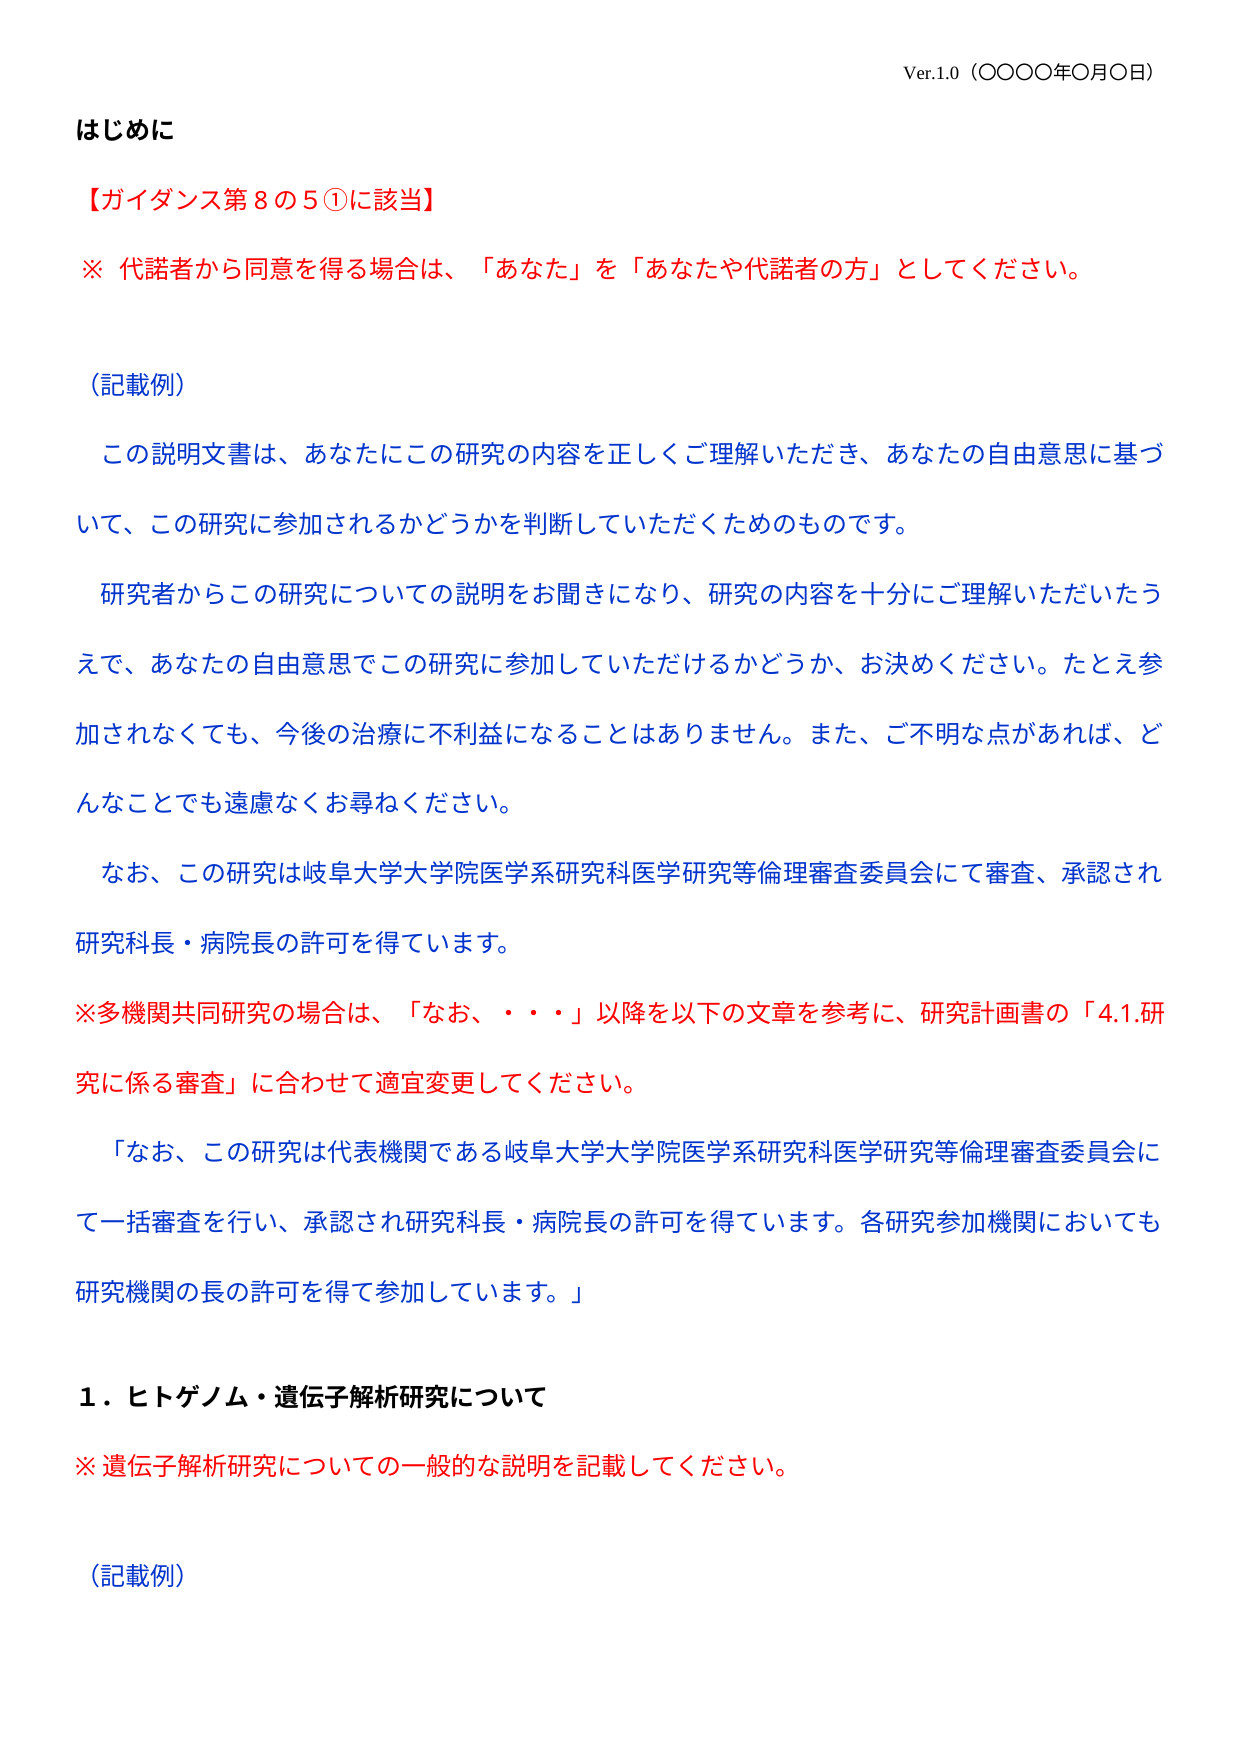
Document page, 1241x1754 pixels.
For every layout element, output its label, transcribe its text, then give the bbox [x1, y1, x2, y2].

text なお、この研究は岐阜大学大学院医学系研究科医学研究等倫理審査委員会にて審査、承認され研究科長・病院長の許可を得ています。 [75, 837, 1165, 976]
text 【ガイダンス第8の５①に該当】 [75, 163, 1165, 233]
text （記載例） [75, 1540, 1165, 1610]
text （記載例） [75, 348, 1165, 418]
list 代諾者から同意を得る場合は、「あなた」を「あなたや代諾者の方」としてください。 [82, 233, 1165, 303]
subtitle はじめに [75, 93, 1165, 163]
text 「なお、この研究は代表機関である岐阜大学大学院医学系研究科医学研究等倫理審査委員会にて一括審査を行い、承認され研究科長・病院長の許可を得ています。各研究参加機関においても研究機関の長の許可を得て参加しています。」 [75, 1116, 1165, 1325]
subtitle １．ヒトゲノム・遺伝子解析研究について [75, 1360, 1165, 1430]
text 研究者からこの研究についての説明をお聞きになり、研究の内容を十分にご理解いただいたうえで、あなたの自由意思でこの研究に参加していただけるかどうか、お決めください。たとえ参加されなくても、今後の治療に不利益になることはありません。また、ご不明な点があれば、どんなことでも遠慮なくお尋ねください。 [75, 558, 1165, 837]
text この説明文書は、あなたにこの研究の内容を正しくご理解いただき、あなたの自由意思に基づいて、この研究に参加されるかどうかを判断していただくためのものです。 [75, 418, 1165, 558]
text ※多機関共同研究の場合は、「なお、・・・」以降を以下の文章を参考に、研究計画書の「4.1.研究に係る審査」に合わせて適宜変更してください。 [75, 976, 1165, 1116]
text ※ 遺伝子解析研究についての一般的な説明を記載してください。 [75, 1430, 1165, 1500]
